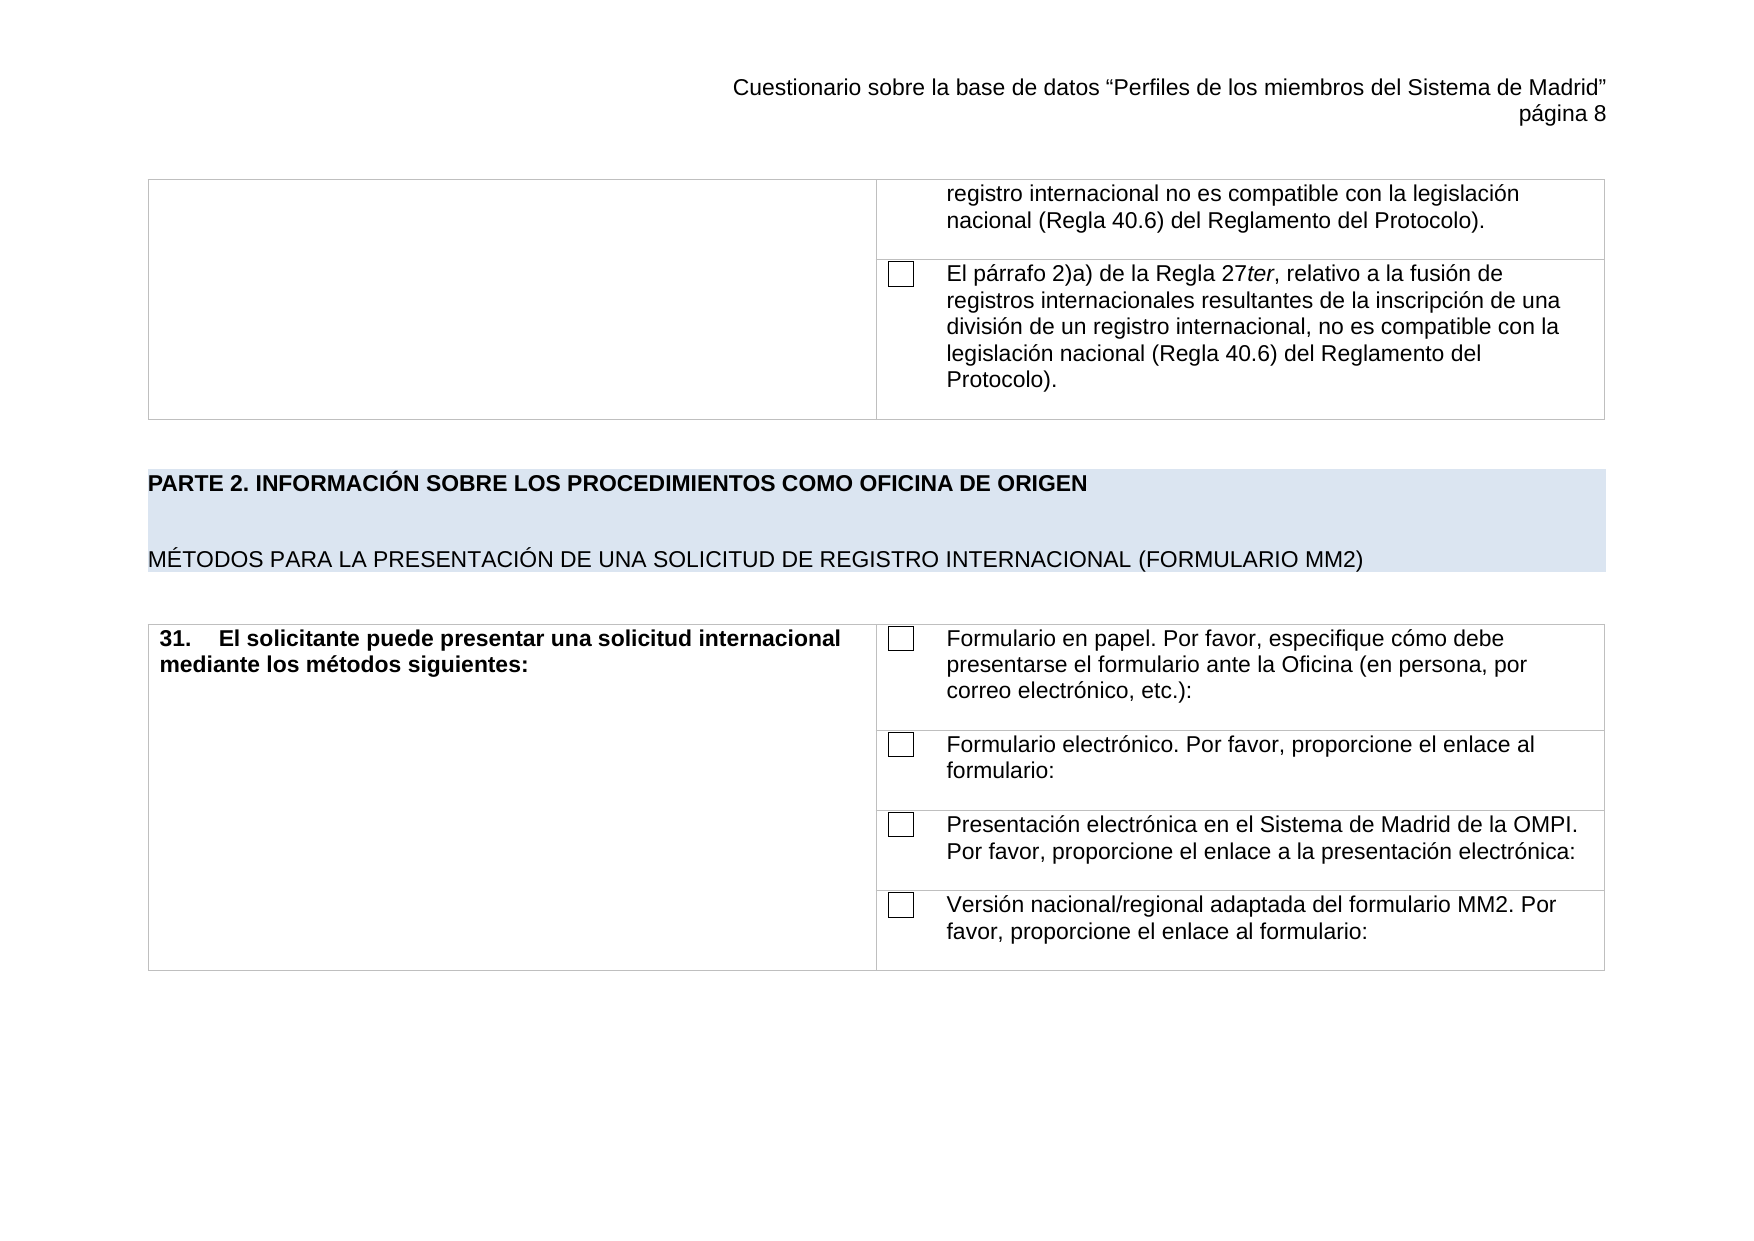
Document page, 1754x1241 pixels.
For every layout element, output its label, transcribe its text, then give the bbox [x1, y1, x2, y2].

table_header El solicitante puede presentar una solicitud internacional mediante los métodos siguientes: [149, 625, 876, 970]
table_cell Versión nacional/regional adaptada del formulario MM2. Por favor, proporcione el enlace al formulario: [877, 891, 1604, 970]
table_header Formulario en papel. Por favor, especifique cómo debe presentarse el formulario ante la Oficina (en persona, por correo electrónico, etc.): [877, 625, 1604, 730]
table_cell Formulario electrónico. Por favor, proporcione el enlace al formulario: [877, 731, 1604, 810]
table_cell El párrafo 2)a) de la Regla 27ter, relativo a la fusión de registros internacionales resultantes de la inscripción de una división de un registro internacional, no es compatible con la legislación nacional (Regla 40.6) del Reglamento del Protocolo). [877, 260, 1604, 418]
subtitle Métodos para la presentación de una solicitud de registro internacional (formulario MM2) [148, 546, 1606, 572]
table_cell Presentación electrónica en el Sistema de Madrid de la OMPI. Por favor, proporcione el enlace a la presentación electrónica: [877, 811, 1604, 890]
subtitle Parte 2. Información sobre los procedimientos como Oficina de origen [148, 469, 1606, 496]
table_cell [877, 180, 1604, 259]
